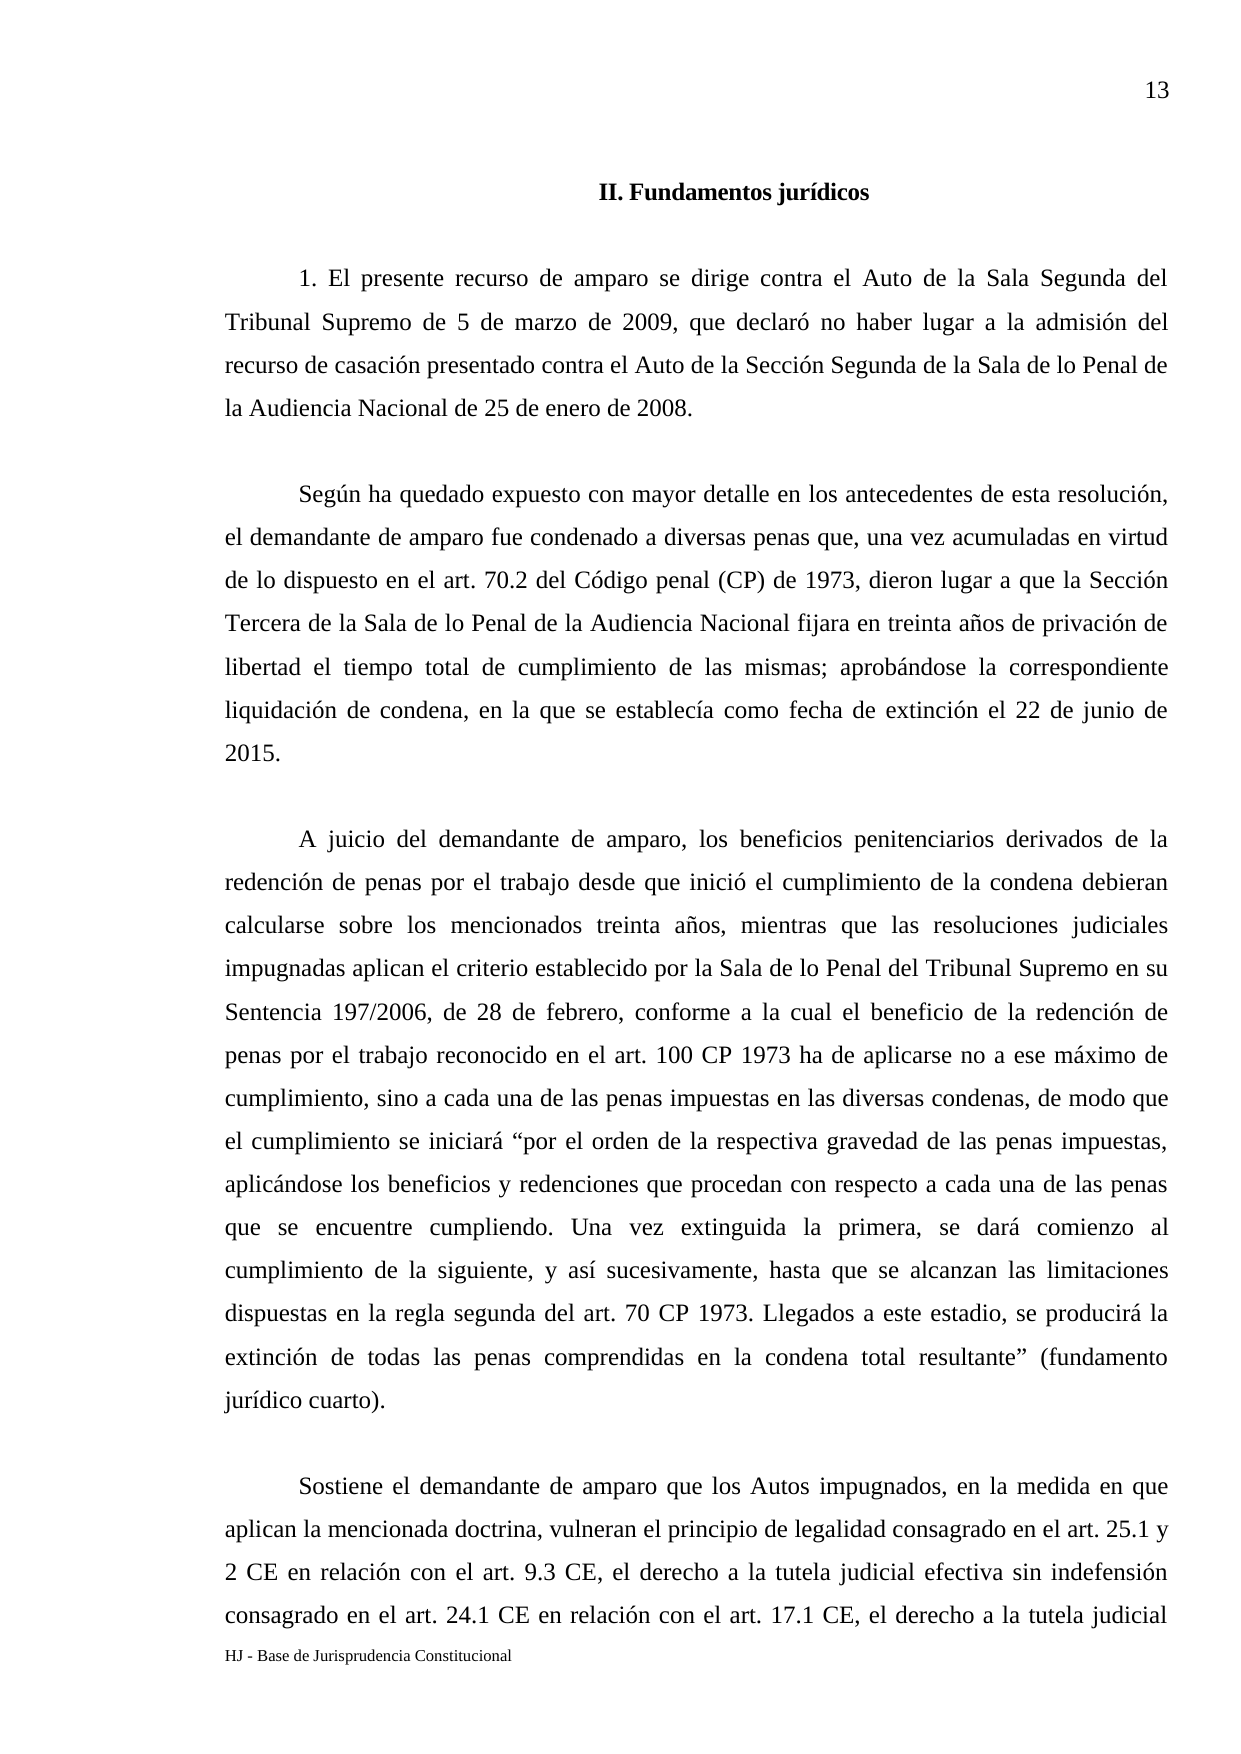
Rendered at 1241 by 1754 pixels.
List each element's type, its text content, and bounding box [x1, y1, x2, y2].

subtitle II. Fundamentos jurídicos [224, 177, 1169, 206]
text 1. El presente recurso de amparo se dirige contra el Auto de la Sala Segunda del Tribunal Supremo de 5 de marzo de 2009, que declaró no haber lugar a la admisión del recurso de casación presentado contra el Auto de la Sección Segunda de la Sala de lo Penal de la Audiencia Nacional de 25 de enero de 2008. [224, 263, 1169, 422]
text Según ha quedado expuesto con mayor detalle en los antecedentes de esta resolución, el demandante de amparo fue condenado a diversas penas que, una vez acumuladas en virtud de lo dispuesto en el art. 70.2 del Código penal (CP) de 1973, dieron lugar a que la Sección Tercera de la Sala de lo Penal de la Audiencia Nacional fijara en treinta años de privación de libertad el tiempo total de cumplimiento de las mismas; aprobándose la correspondiente liquidación de condena, en la que se establecía como fecha de extinción el 22 de junio de 2015. [224, 479, 1169, 767]
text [224, 1471, 1169, 1629]
text A juicio del demandante de amparo, los beneficios penitenciarios derivados de la redención de penas por el trabajo desde que inició el cumplimiento de la condena debieran calcularse sobre los mencionados treinta años, mientras que las resoluciones judiciales impugnadas aplican el criterio establecido por la Sala de lo Penal del Tribunal Supremo en su Sentencia 197/2006, de 28 de febrero, conforme a la cual el beneficio de la redención de penas por el trabajo reconocido en el art. 100 CP 1973 ha de aplicarse no a ese máximo de cumplimiento, sino a cada una de las penas impuestas en las diversas condenas, de modo que el cumplimiento se iniciará “por el orden de la respectiva gravedad de las penas impuestas, aplicándose los beneficios y redenciones que procedan con respecto a cada una de las penas que se encuentre cumpliendo. Una vez extinguida la primera, se dará comienzo al cumplimiento de la siguiente, y así sucesivamente, hasta que se alcanzan las limitaciones dispuestas en la regla segunda del art. 70 CP 1973. Llegados a este estadio, se producirá la extinción de todas las penas comprendidas en la condena total resultante” (fundamento jurídico cuarto). [224, 824, 1169, 1413]
